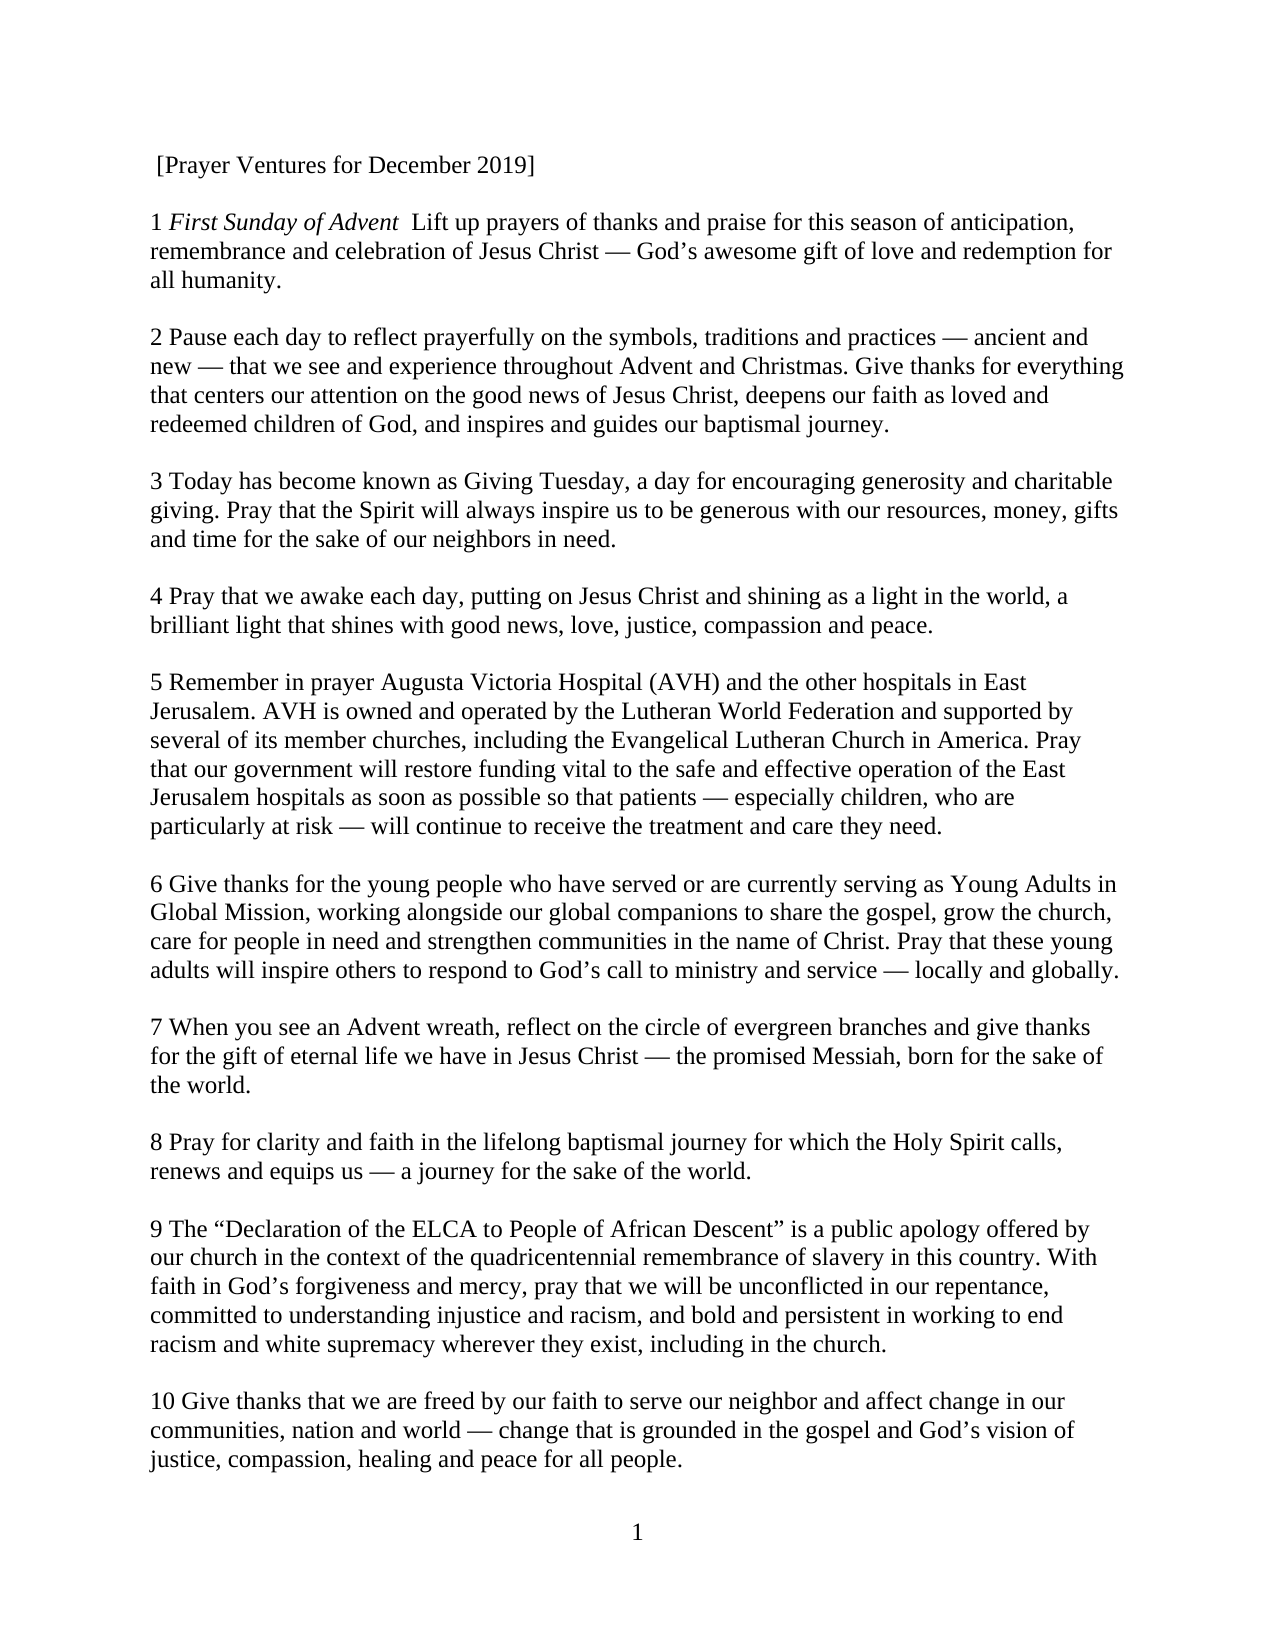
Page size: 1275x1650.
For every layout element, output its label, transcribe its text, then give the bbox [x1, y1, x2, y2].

text 7 When you see an Advent wreath, reflect on the circle of evergreen branches and give thanks for the gift of eternal life we have in Jesus Christ — the promised Messiah, born for the sake of the world. [150, 1012, 1125, 1099]
text 6 Give thanks for the young people who have served or are currently serving as Young Adults in Global Mission, working alongside our global companions to share the gospel, grow the church, care for people in need and strengthen communities in the name of Christ. Pray that these young adults will inspire others to respond to God’s call to ministry and service — locally and globally. [150, 869, 1125, 984]
text 2 Pause each day to reflect prayerfully on the symbols, traditions and practices — ancient and new — that we see and experience throughout Advent and Christmas. Give thanks for everything that centers our attention on the good news of Jesus Christ, deepens our faith as loved and redeemed children of God, and inspires and guides our baptismal journey. [150, 322, 1125, 437]
text [Prayer Ventures for December 2019] [150, 150, 1125, 179]
text 8 Pray for clarity and faith in the lifelong baptismal journey for which the Holy Spirit calls, renews and equips us — a journey for the sake of the world. [150, 1127, 1125, 1185]
text 1 First Sunday of Advent Lift up prayers of thanks and praise for this season of anticipation, remembrance and celebration of Jesus Christ — God’s awesome gift of love and redemption for all humanity. [150, 207, 1125, 294]
text 10 Give thanks that we are freed by our faith to serve our neighbor and affect change in our communities, nation and world — change that is grounded in the gospel and God’s vision of justice, compassion, healing and peace for all people. [150, 1386, 1125, 1472]
text 9 The “Declaration of the ELCA to People of African Descent” is a public apology offered by our church in the context of the quadricentennial remembrance of slavery in this country. With faith in God’s forgiveness and mercy, pray that we will be unconflicted in our repentance, committed to understanding injustice and racism, and bold and persistent in working to end racism and white supremacy wherever they exist, including in the church. [150, 1214, 1125, 1357]
text 3 Today has become known as Giving Tuesday, a day for encouraging generosity and charitable giving. Pray that the Spirit will always inspire us to be generous with our resources, money, gifts and time for the sake of our neighbors in need. [150, 466, 1125, 552]
text 5 Remember in prayer Augusta Victoria Hospital (AVH) and the other hospitals in East Jerusalem. AVH is owned and operated by the Lutheran World Federation and supported by several of its member churches, including the Evangelical Lutheran Church in America. Pray that our government will restore funding vital to the safe and effective operation of the East Jerusalem hospitals as soon as possible so that patients — especially children, who are particularly at risk — will continue to receive the treatment and care they need. [150, 667, 1125, 840]
text 4 Pray that we awake each day, putting on Jesus Christ and shining as a light in the world, a brilliant light that shines with good news, love, justice, compassion and peace. [150, 581, 1125, 639]
